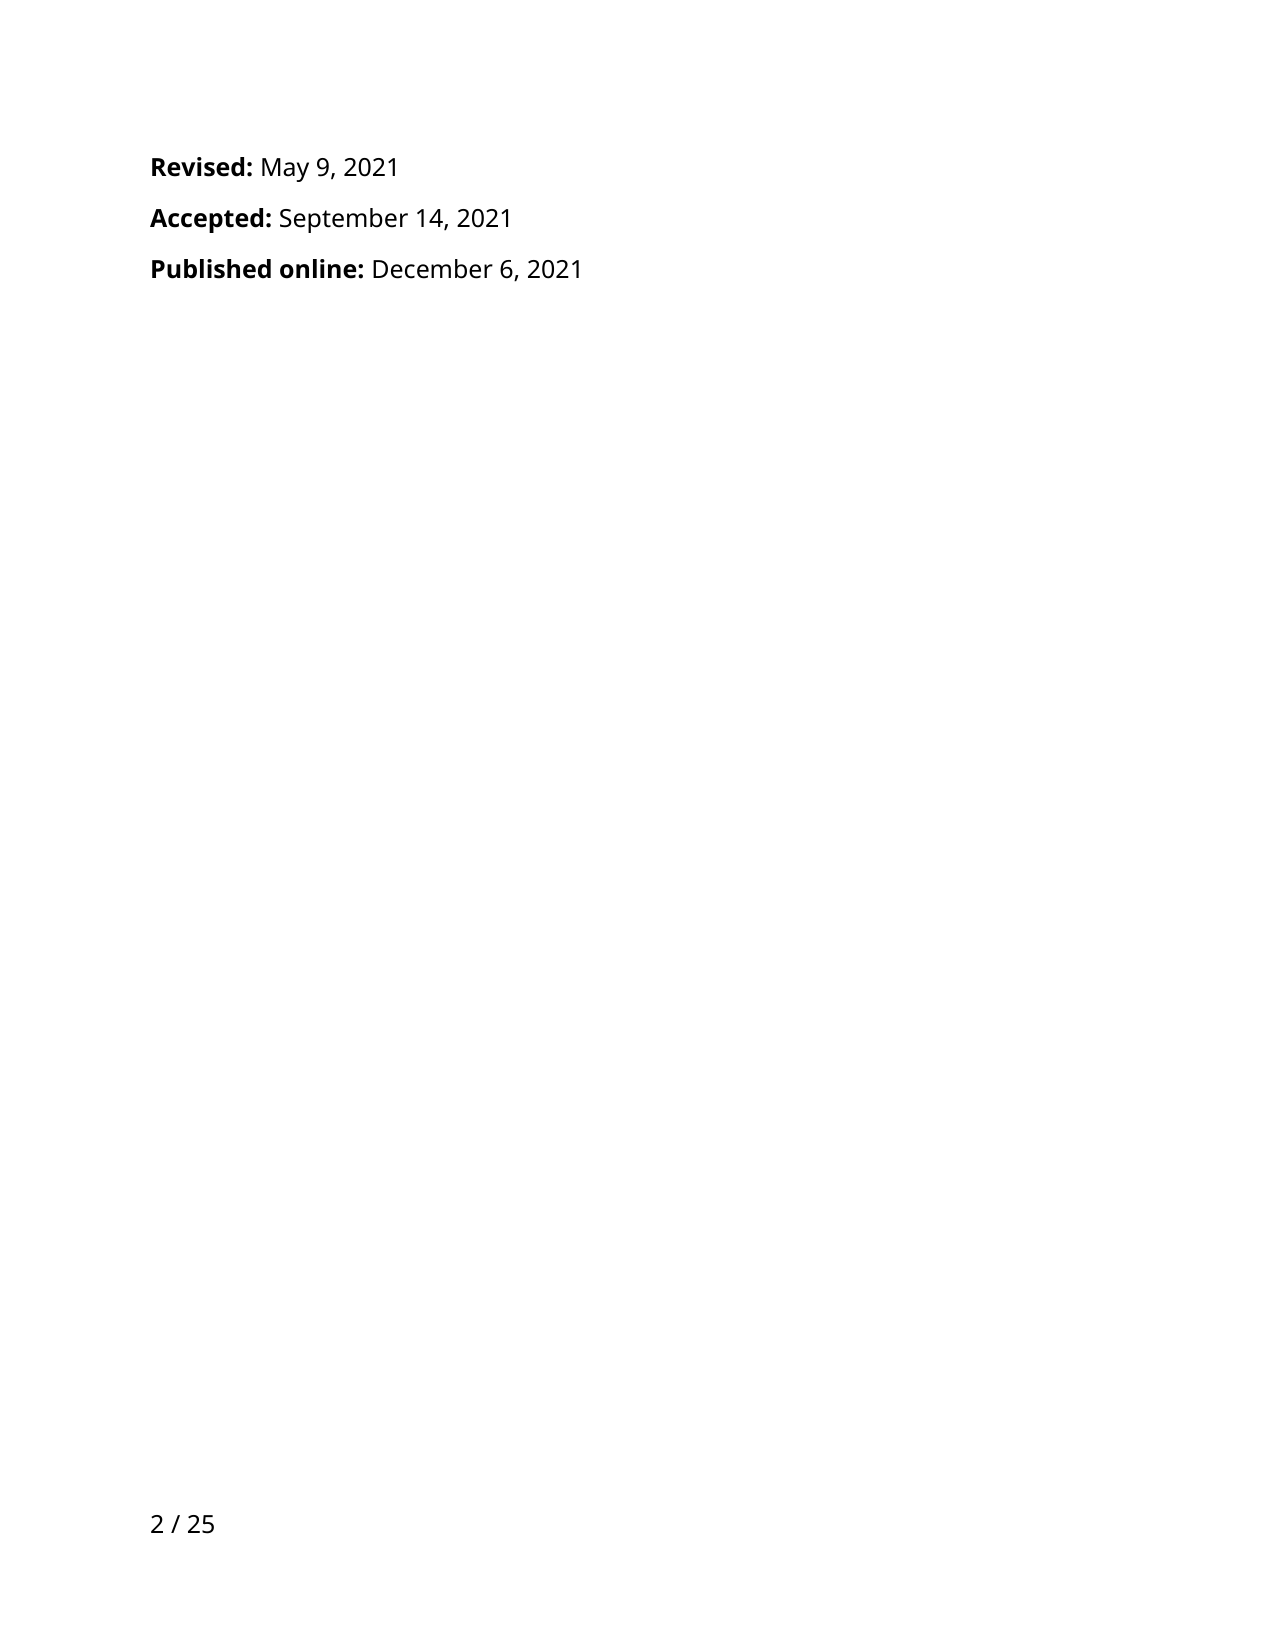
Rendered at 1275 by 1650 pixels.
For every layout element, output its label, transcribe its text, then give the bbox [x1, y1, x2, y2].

text Revised: May 9, 2021 [150, 150, 1125, 184]
text Published online: December 6, 2021 [150, 252, 1125, 286]
text Accepted: September 14, 2021 [150, 201, 1125, 235]
